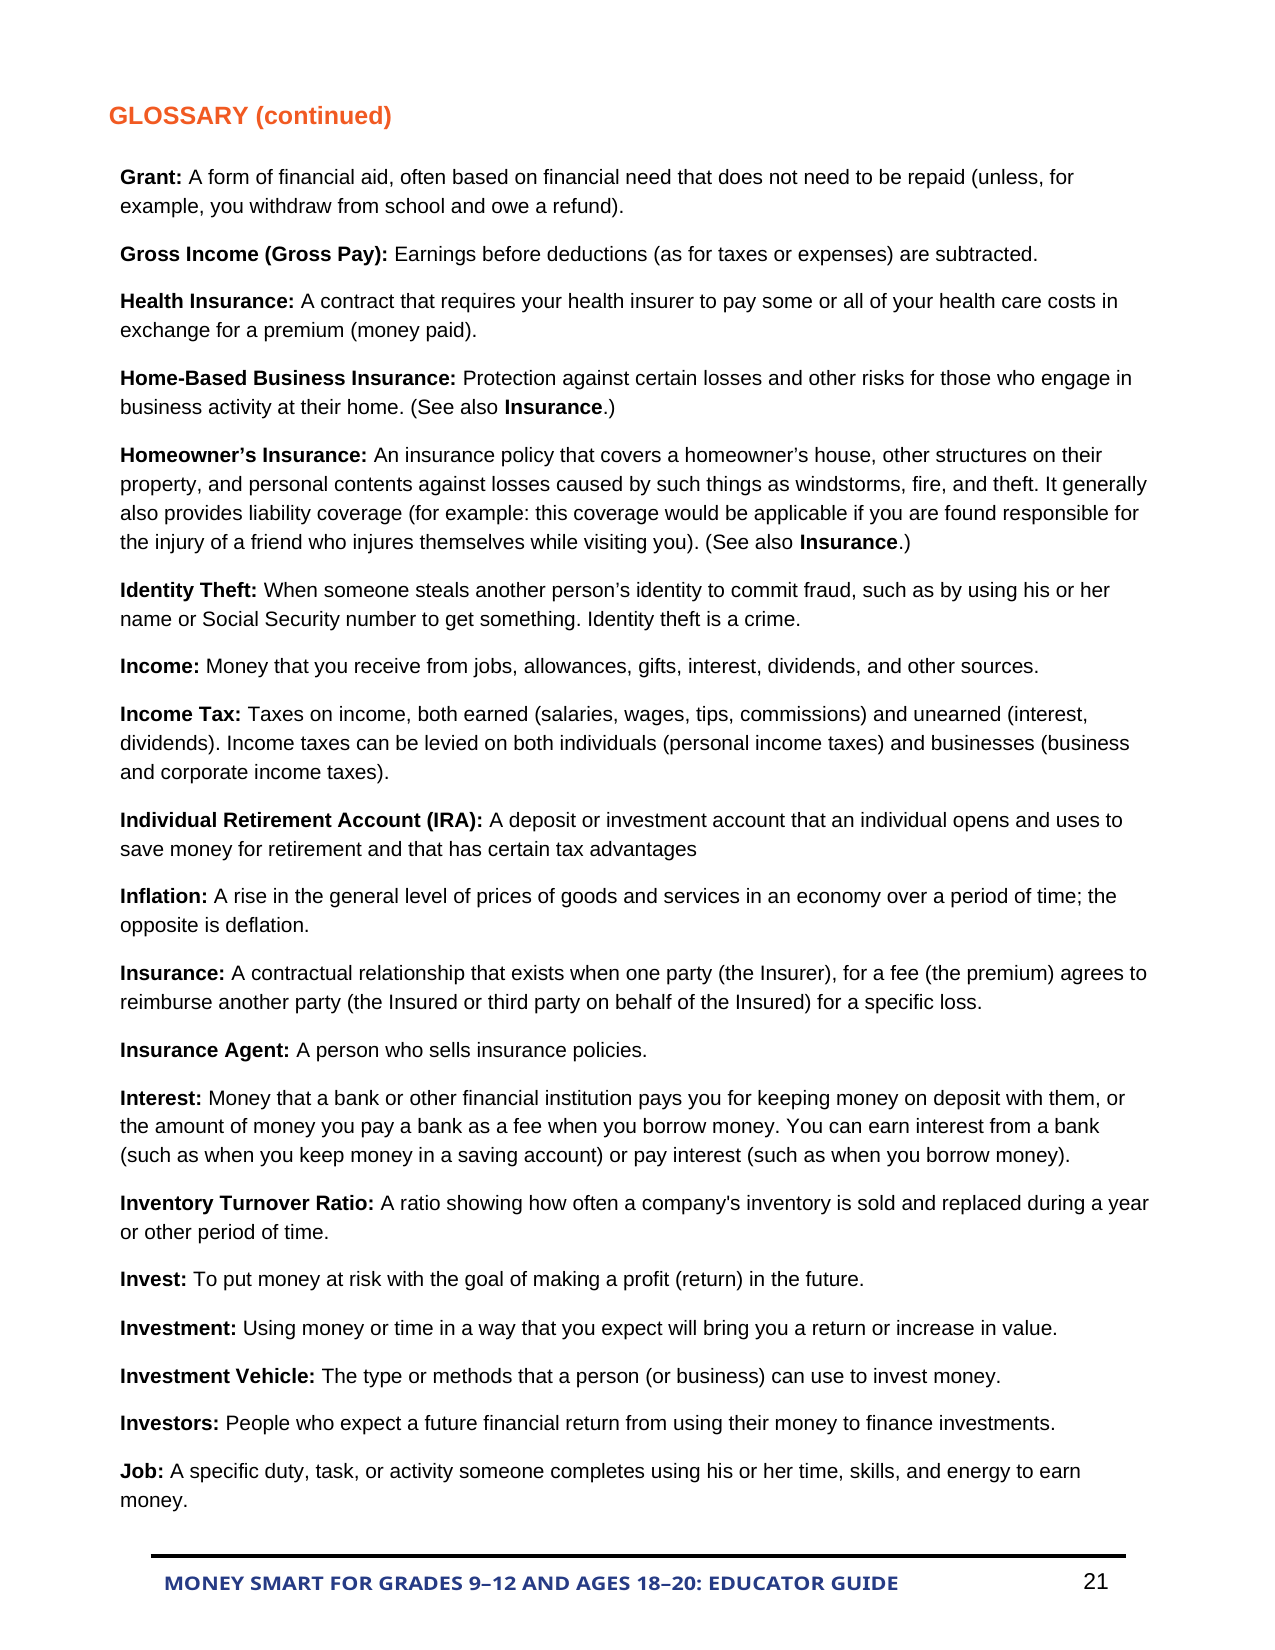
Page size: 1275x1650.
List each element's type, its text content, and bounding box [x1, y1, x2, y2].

text Insurance Agent: A person who sells insurance policies. [120, 1038, 1096, 1062]
text Invest: To put money at risk with the goal of making a profit (return) in the future. [120, 1267, 1096, 1291]
text Identity Theft: When someone steals another person’s identity to commit fraud, such as by using his or her name or Social Security number to get something. Identity theft is a crime. [120, 578, 1131, 631]
text Health Insurance: A contract that requires your health insurer to pay some or all of your health care costs in exchange for a premium (money paid). [120, 289, 1131, 342]
text Home-Based Business Insurance: Protection against certain losses and other risks for those who engage in business activity at their home. (See also Insurance.) [120, 366, 1135, 419]
text Inventory Turnover Ratio: A ratio showing how often a company's inventory is sold and replaced during a year or other period of time. [120, 1191, 1152, 1244]
text Gross Income (Gross Pay): Earnings before deductions (as for taxes or expenses) are subtracted. [120, 241, 1096, 265]
text Investment: Using money or time in a way that you expect will bring you a return or increase in value. [120, 1316, 1096, 1339]
text Income Tax: Taxes on income, both earned (salaries, wages, tips, commissions) and unearned (interest, dividends). Income taxes can be levied on both individuals (personal income taxes) and businesses (business and corporate income taxes). [120, 702, 1133, 784]
text Inflation: A rise in the general level of prices of goods and services in an economy over a period of time; the opposite is deflation. [120, 884, 1120, 937]
text Homeowner’s Insurance: An insurance policy that covers a homeowner’s house, other structures on their property, and personal contents against losses caused by such things as windstorms, fire, and theft. It generally also provides liability coverage (for example: this coverage would be applicable if you are found responsible for the injury of a friend who injures themselves while visiting you). (See also Insurance.) [120, 443, 1151, 554]
text Interest: Money that a bank or other financial institution pays you for keeping money on deposit with them, or the amount of money you pay a bank as a fee when you borrow money. You can earn interest from a bank (such as when you keep money in a saving account) or pay interest (such as when you borrow money). [120, 1085, 1128, 1167]
text Investment Vehicle: The type or methods that a person (or business) can use to invest money. [120, 1363, 1096, 1387]
text Insurance: A contractual relationship that exists when one party (the Insurer), for a fee (the premium) agrees to reimburse another party (the Insured or third party on behalf of the Insured) for a specific loss. [120, 961, 1160, 1014]
text Investors: People who expect a future financial return from using their money to finance investments. [120, 1411, 1096, 1435]
text Individual Retirement Account (IRA): A deposit or investment account that an individual opens and uses to save money for retirement and that has certain tax advantages [120, 808, 1131, 861]
text Income: Money that you receive from jobs, allowances, gifts, interest, dividends, and other sources. [120, 654, 1096, 678]
text Grant: A form of financial aid, often based on financial need that does not need to be repaid (unless, for example, you withdraw from school and owe a refund). [120, 165, 1077, 218]
text Job: A specific duty, task, or activity someone completes using his or her time, skills, and energy to earn money. [120, 1459, 1096, 1512]
